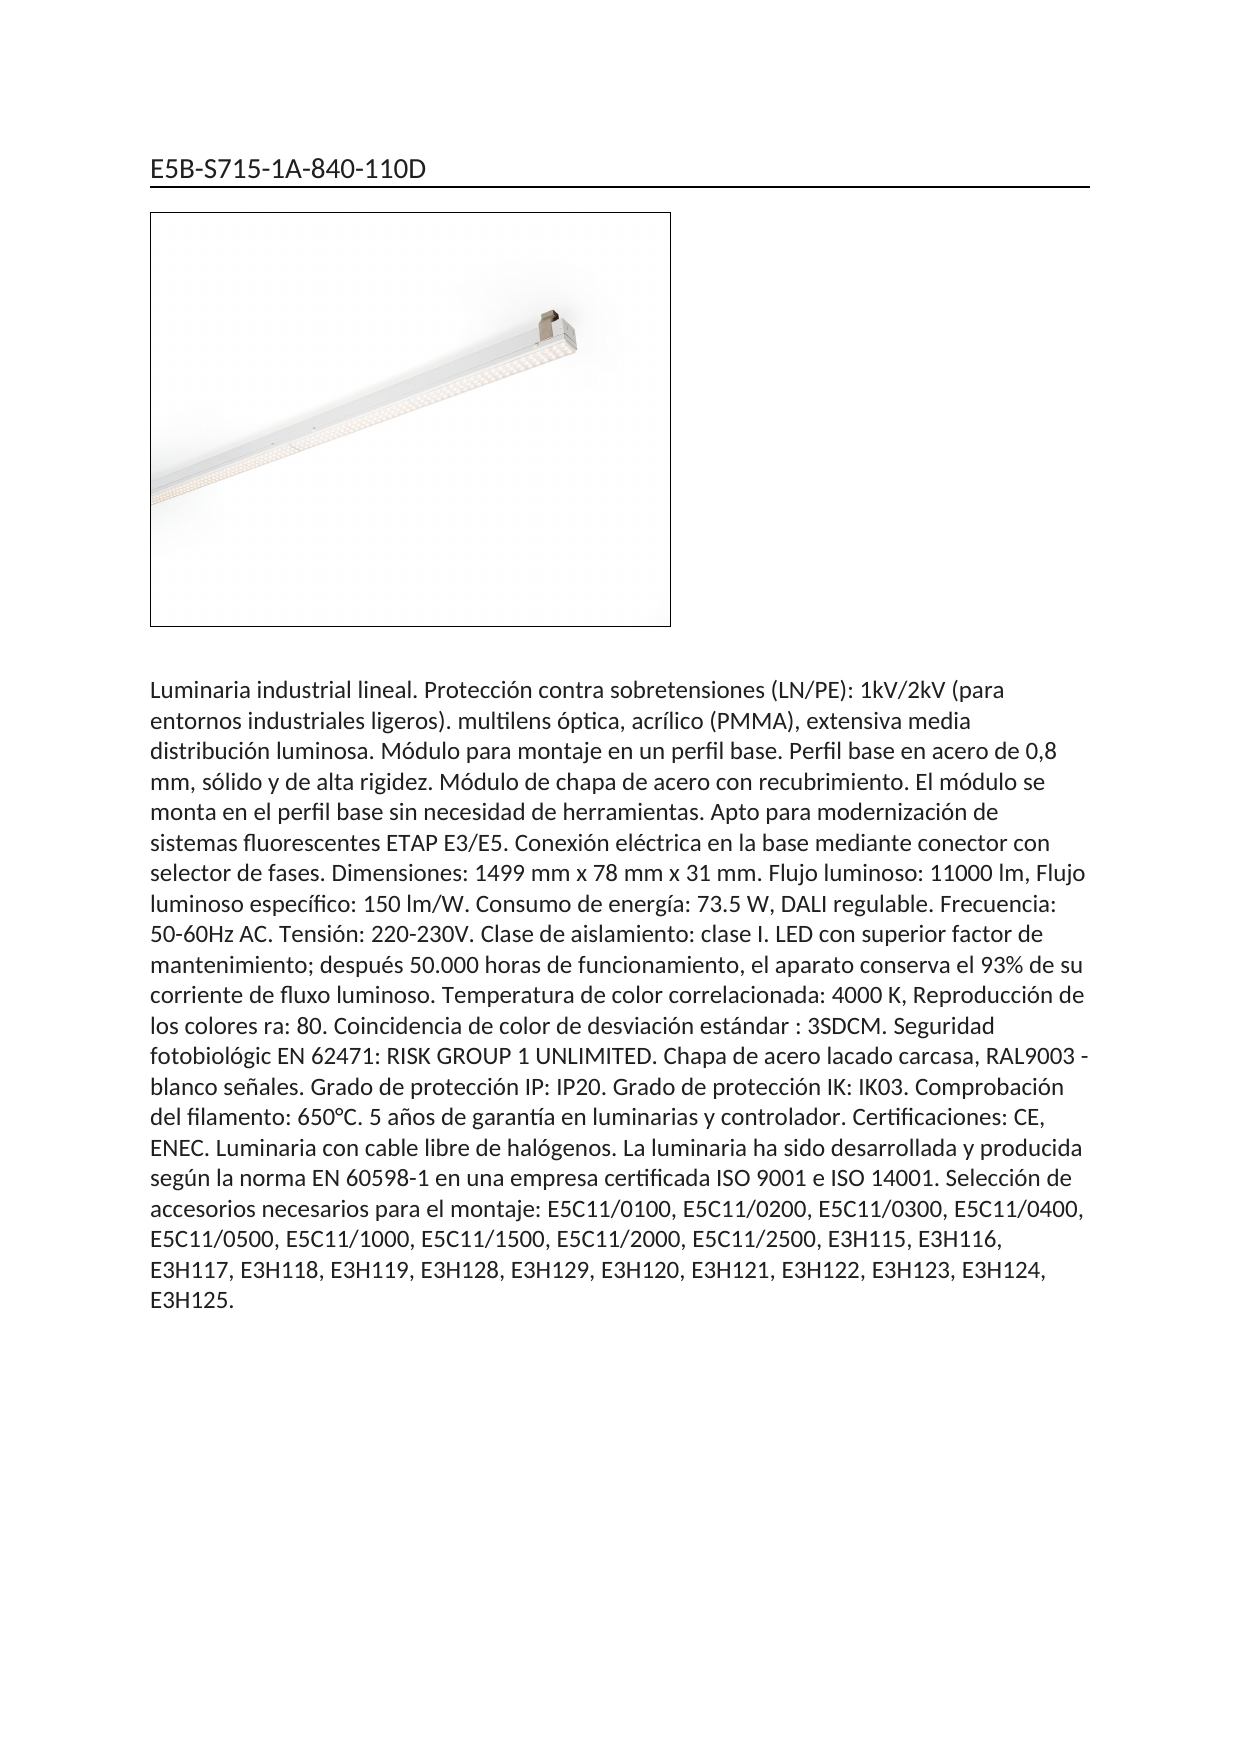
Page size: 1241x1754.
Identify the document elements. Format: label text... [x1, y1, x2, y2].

text Luminaria industrial lineal. Protección contra sobretensiones (LN/PE): 1kV/2kV (para entornos industriales ligeros). multilens óptica, acrílico (PMMA), extensiva media distribución luminosa. Módulo para montaje en un perfil base. Perfil base en acero de 0,8 mm, sólido y de alta rigidez. Módulo de chapa de acero con recubrimiento. El módulo se monta en el perfil base sin necesidad de herramientas. Apto para modernización de sistemas fluorescentes ETAP E3/E5. Conexión eléctrica en la base mediante conector con selector de fases. Dimensiones: 1499 mm x 78 mm x 31 mm. Flujo luminoso: 11000 lm, Flujo luminoso específico: 150 lm/W. Consumo de energía: 73.5 W, DALI regulable. Frecuencia: 50-60Hz AC. Tensión: 220-230V. Clase de aislamiento: clase I. LED con superior factor de mantenimiento; después 50.000 horas de funcionamiento, el aparato conserva el 93% de su corriente de fluxo luminoso. Temperatura de color correlacionada: 4000 K, Reproducción de los colores ra: 80. Coincidencia de color de desviación estándar : 3SDCM. Seguridad fotobiológic EN 62471: RISK GROUP 1 UNLIMITED. Chapa de acero lacado carcasa, RAL9003 - blanco señales. Grado de protección IP: IP20. Grado de protección IK: IK03. Comprobación del filamento: 650°C. 5 años de garantía en luminarias y controlador. Certificaciones: CE, ENEC. Luminaria con cable libre de halógenos. La luminaria ha sido desarrollada y producida según la norma EN 60598-1 en una empresa certificada ISO 9001 e ISO 14001. Selección de accesorios necesarios para el montaje: E5C11/0100, E5C11/0200, E5C11/0300, E5C11/0400, E5C11/0500, E5C11/1000, E5C11/1500, E5C11/2000, E5C11/2500, E3H115, E3H116, E3H117, E3H118, E3H119, E3H128, E3H129, E3H120, E3H121, E3H122, E3H123, E3H124, E3H125. [150, 674, 1090, 1315]
picture [151, 213, 670, 626]
text E5B-S715-1A-840-110D [150, 150, 1090, 186]
